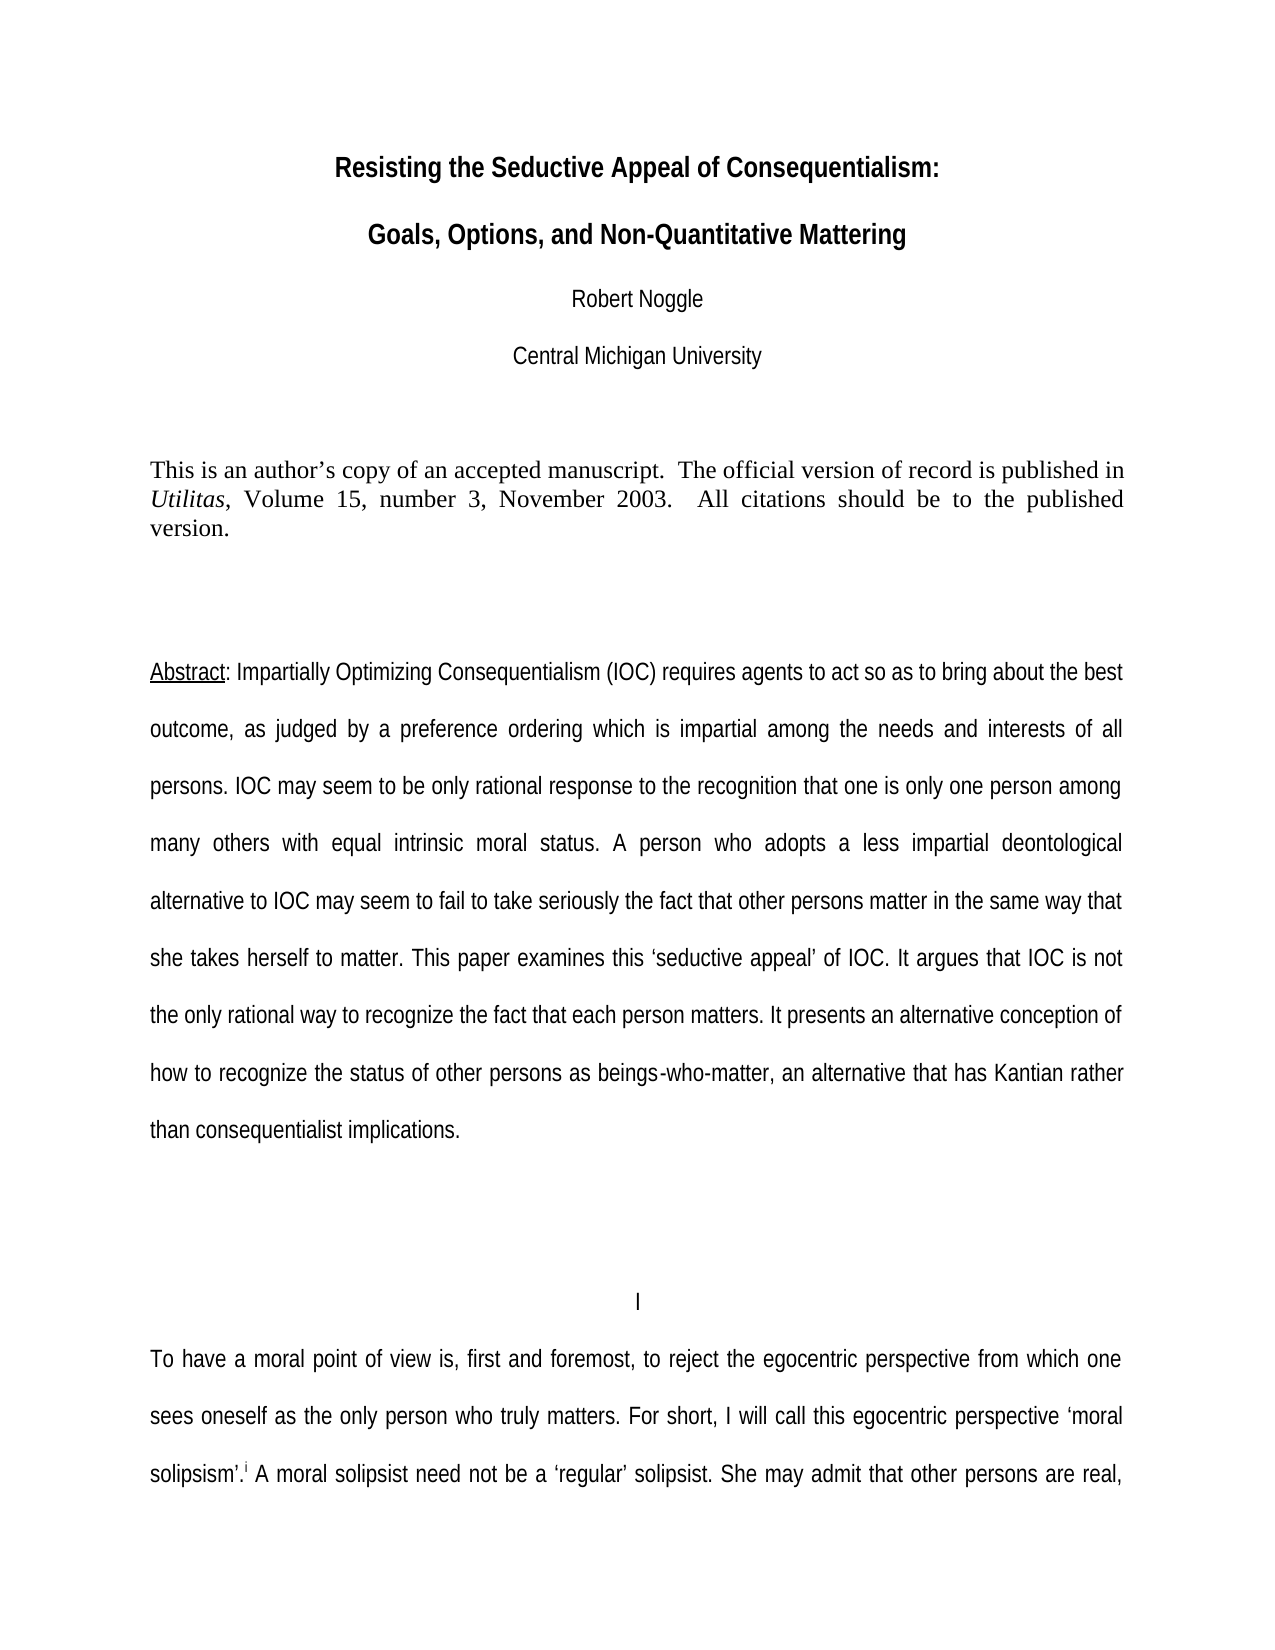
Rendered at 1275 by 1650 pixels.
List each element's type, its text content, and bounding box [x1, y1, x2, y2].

text Abstract: Impartially Optimizing Consequentialism (IOC) requires agents to act so as to bring about the best outcome, as judged by a preference ordering which is impartial among the needs and interests of all persons. IOC may seem to be only rational response to the recognition that one is only one person among many others with equal intrinsic moral status. A person who adopts a less impartial deontological alternative to IOC may seem to fail to take seriously the fact that other persons matter in the same way that she takes herself to matter. This paper examines this ‘seductive appeal’ of IOC. It argues that IOC is not the only rational way to recognize the fact that each person matters. It presents an alternative conception of how to recognize the status of other persons as beings-who-matter, an alternative that has Kantian rather than consequentialist implications. [150, 656, 1125, 1143]
text Robert Noggle [150, 284, 1125, 312]
text Central Michigan University [150, 341, 1125, 370]
text This is an author’s copy of an accepted manuscript. The official version of record is published in Utilitas, Volume 15, number 3, November 2003. All citations should be to the published version. [150, 456, 1125, 542]
text I [150, 1287, 1125, 1315]
text Goals, Options, and Non-Quantitative Mattering [150, 217, 1125, 250]
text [150, 1344, 1125, 1487]
text Resisting the Seductive Appeal of Consequentialism: [150, 150, 1125, 183]
